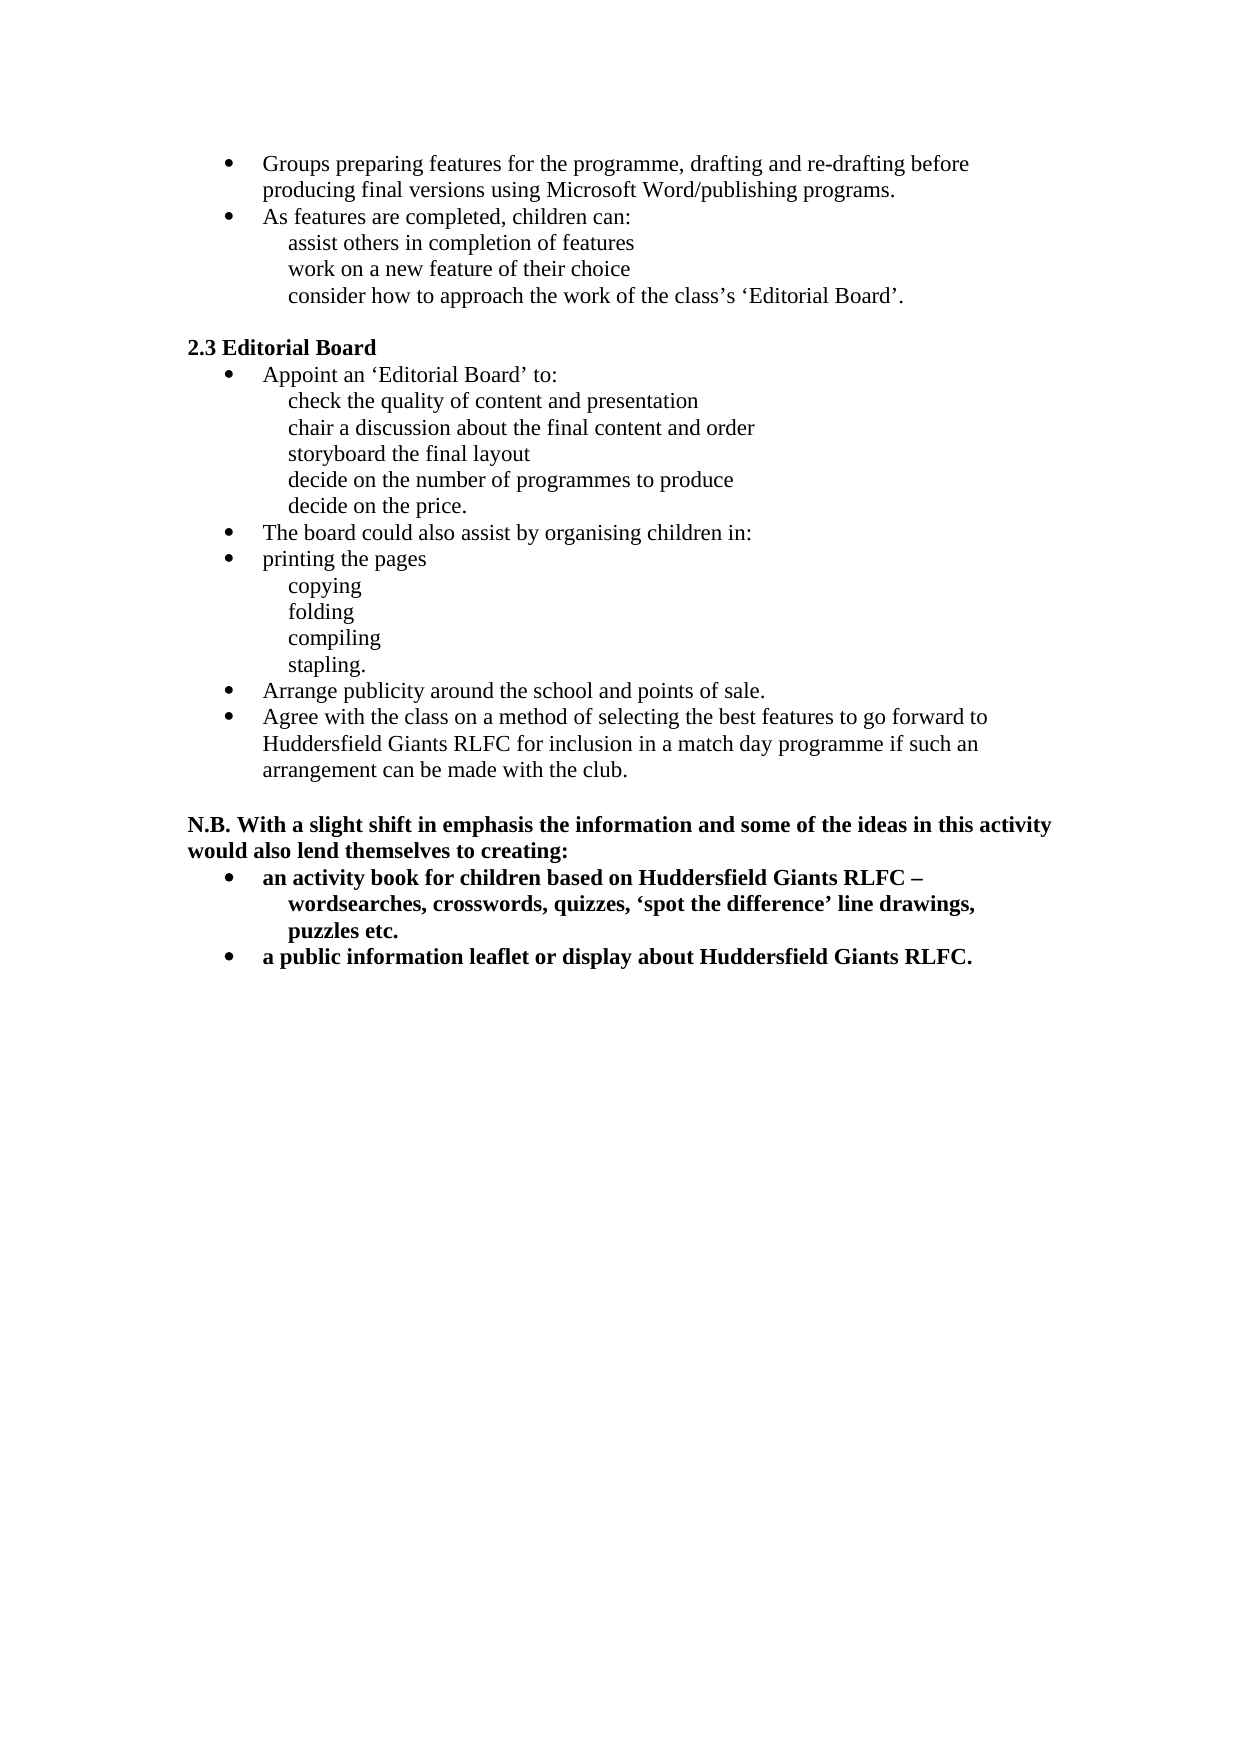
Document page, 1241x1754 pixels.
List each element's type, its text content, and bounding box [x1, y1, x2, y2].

list Arrange publicity around the school and points of sale. [225, 677, 1053, 703]
text copying [288, 572, 1053, 598]
text assist others in completion of features [288, 229, 1053, 255]
list Agree with the class on a method of selecting the best features to go forward to Huddersfield Giants RLFC for inclusion in a match day programme if such an arrangement can be made with the club. [225, 703, 1053, 782]
text check the quality of content and presentation [288, 387, 1053, 413]
text compiling [288, 624, 1053, 651]
text N.B. With a slight shift in emphasis the information and some of the ideas in this activity would also lend themselves to creating: [19, 811, 1053, 864]
list printing the pages [225, 545, 1053, 572]
text stapling. [288, 651, 1053, 677]
text decide on the price. [288, 493, 1053, 519]
text 2.3 Editorial Board [187, 334, 1053, 361]
list As features are completed, children can: [225, 203, 1053, 229]
text puzzles etc. [19, 917, 1053, 943]
text decide on the number of programmes to produce [288, 466, 1053, 493]
list an activity book for children based on Huddersfield Giants RLFC – wordsearches, crosswords, quizzes, ‘spot the difference’ line drawings, [225, 864, 1053, 917]
list a public information leaflet or display about Huddersfield Giants RLFC. [225, 943, 1053, 969]
text consider how to approach the work of the class’s ‘Editorial Board’. [288, 282, 1053, 308]
text work on a new feature of their choice [288, 255, 1053, 282]
text folding [288, 598, 1053, 624]
text storyboard the final layout [288, 440, 1053, 466]
list The board could also assist by organising children in: [225, 519, 1053, 545]
list Appoint an ‘Editorial Board’ to: [225, 361, 1053, 387]
text chair a discussion about the final content and order [288, 413, 1053, 440]
list Groups preparing features for the programme, drafting and re-drafting before producing final versions using Microsoft Word/publishing programs. [225, 150, 1053, 203]
